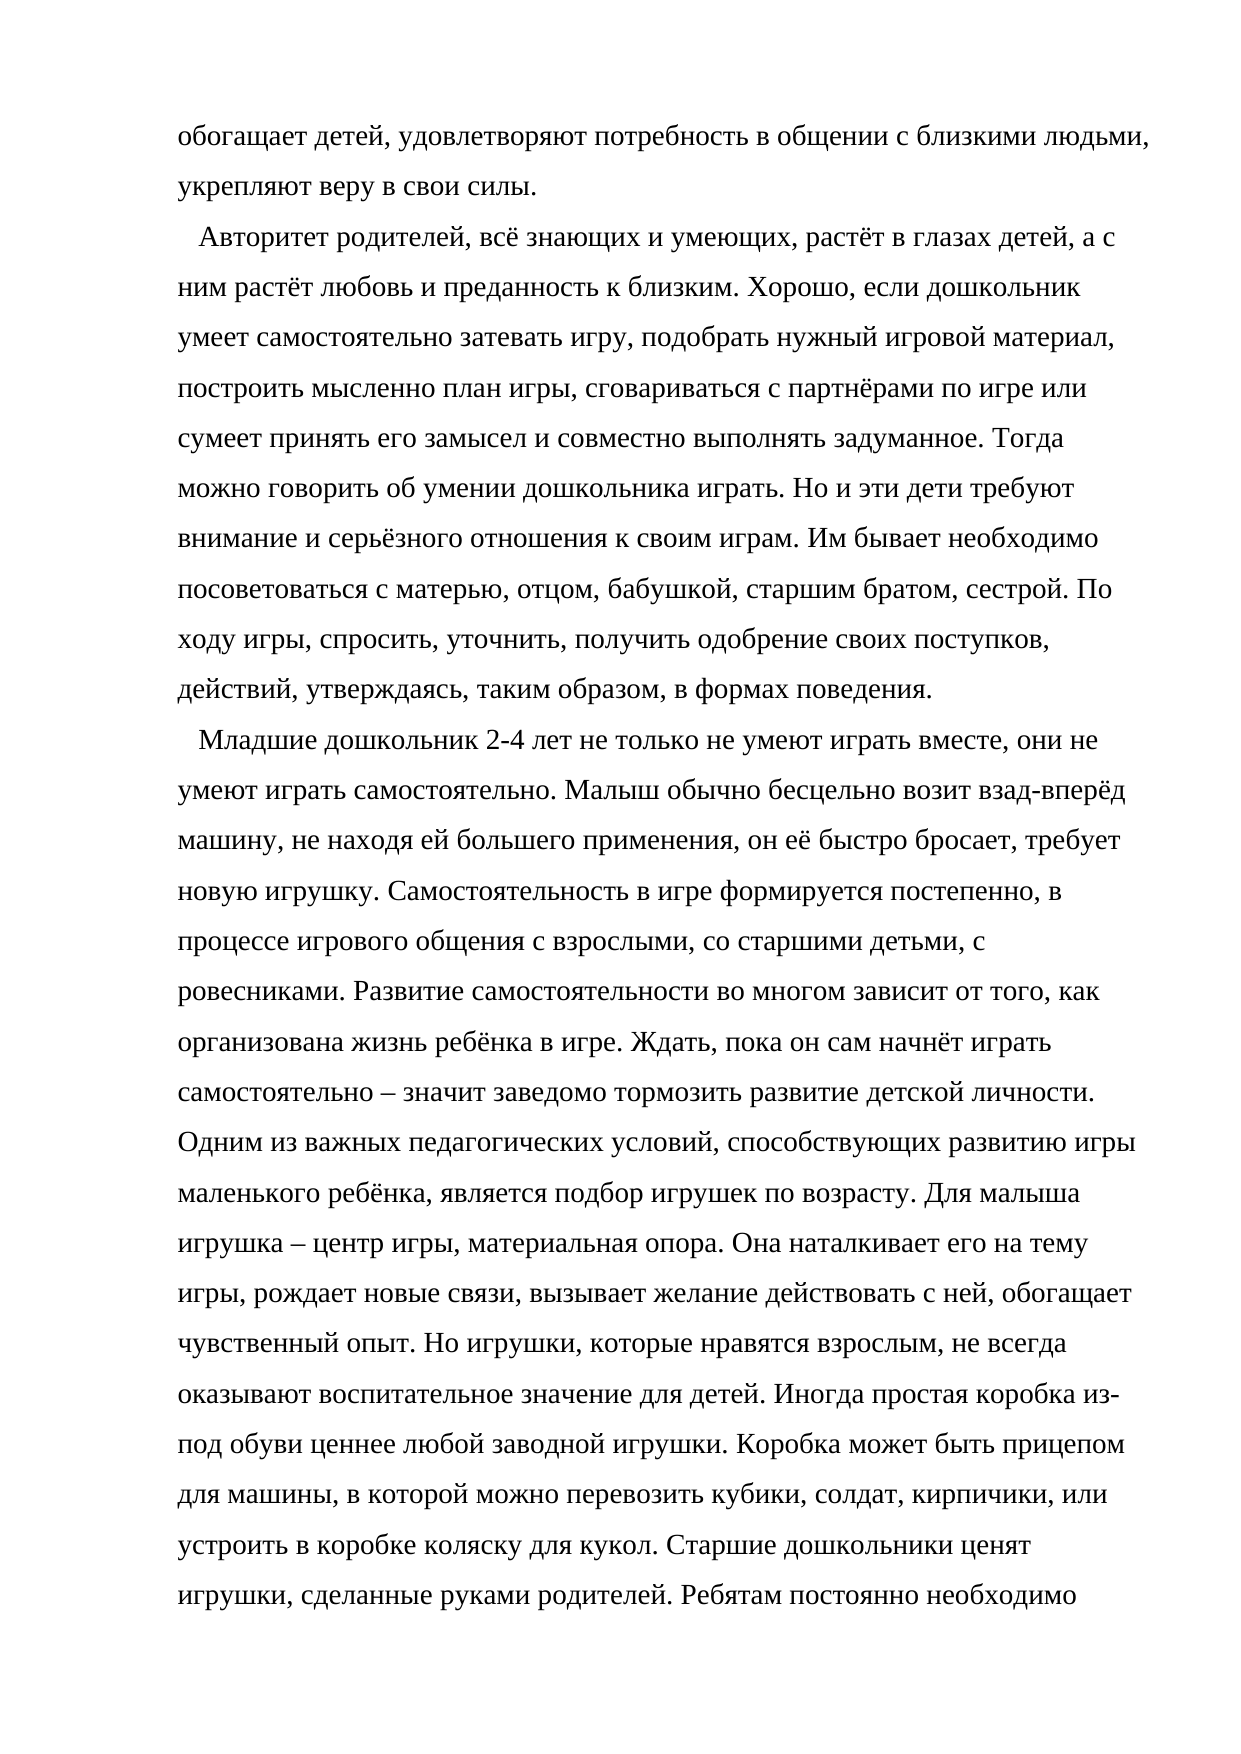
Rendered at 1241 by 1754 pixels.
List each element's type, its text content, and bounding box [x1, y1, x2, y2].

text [177, 118, 1152, 202]
text Авторитет родителей, всё знающих и умеющих, растёт в глазах детей, а с ним растёт любовь и преданность к близким. Хорошо, если дошкольник умеет самостоятельно затевать игру, подобрать нужный игровой материал, построить мысленно план игры, сговариваться с партнёрами по игре или сумеет принять его замысел и совместно выполнять задуманное. Тогда можно говорить об умении дошкольника играть. Но и эти дети требуют внимание и серьёзного отношения к своим играм. Им бывает необходимо посоветоваться с матерью, отцом, бабушкой, старшим братом, сестрой. По ходу игры, спросить, уточнить, получить одобрение своих поступков, действий, утверждаясь, таким образом, в формах поведения. [177, 219, 1152, 705]
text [177, 722, 1152, 1611]
